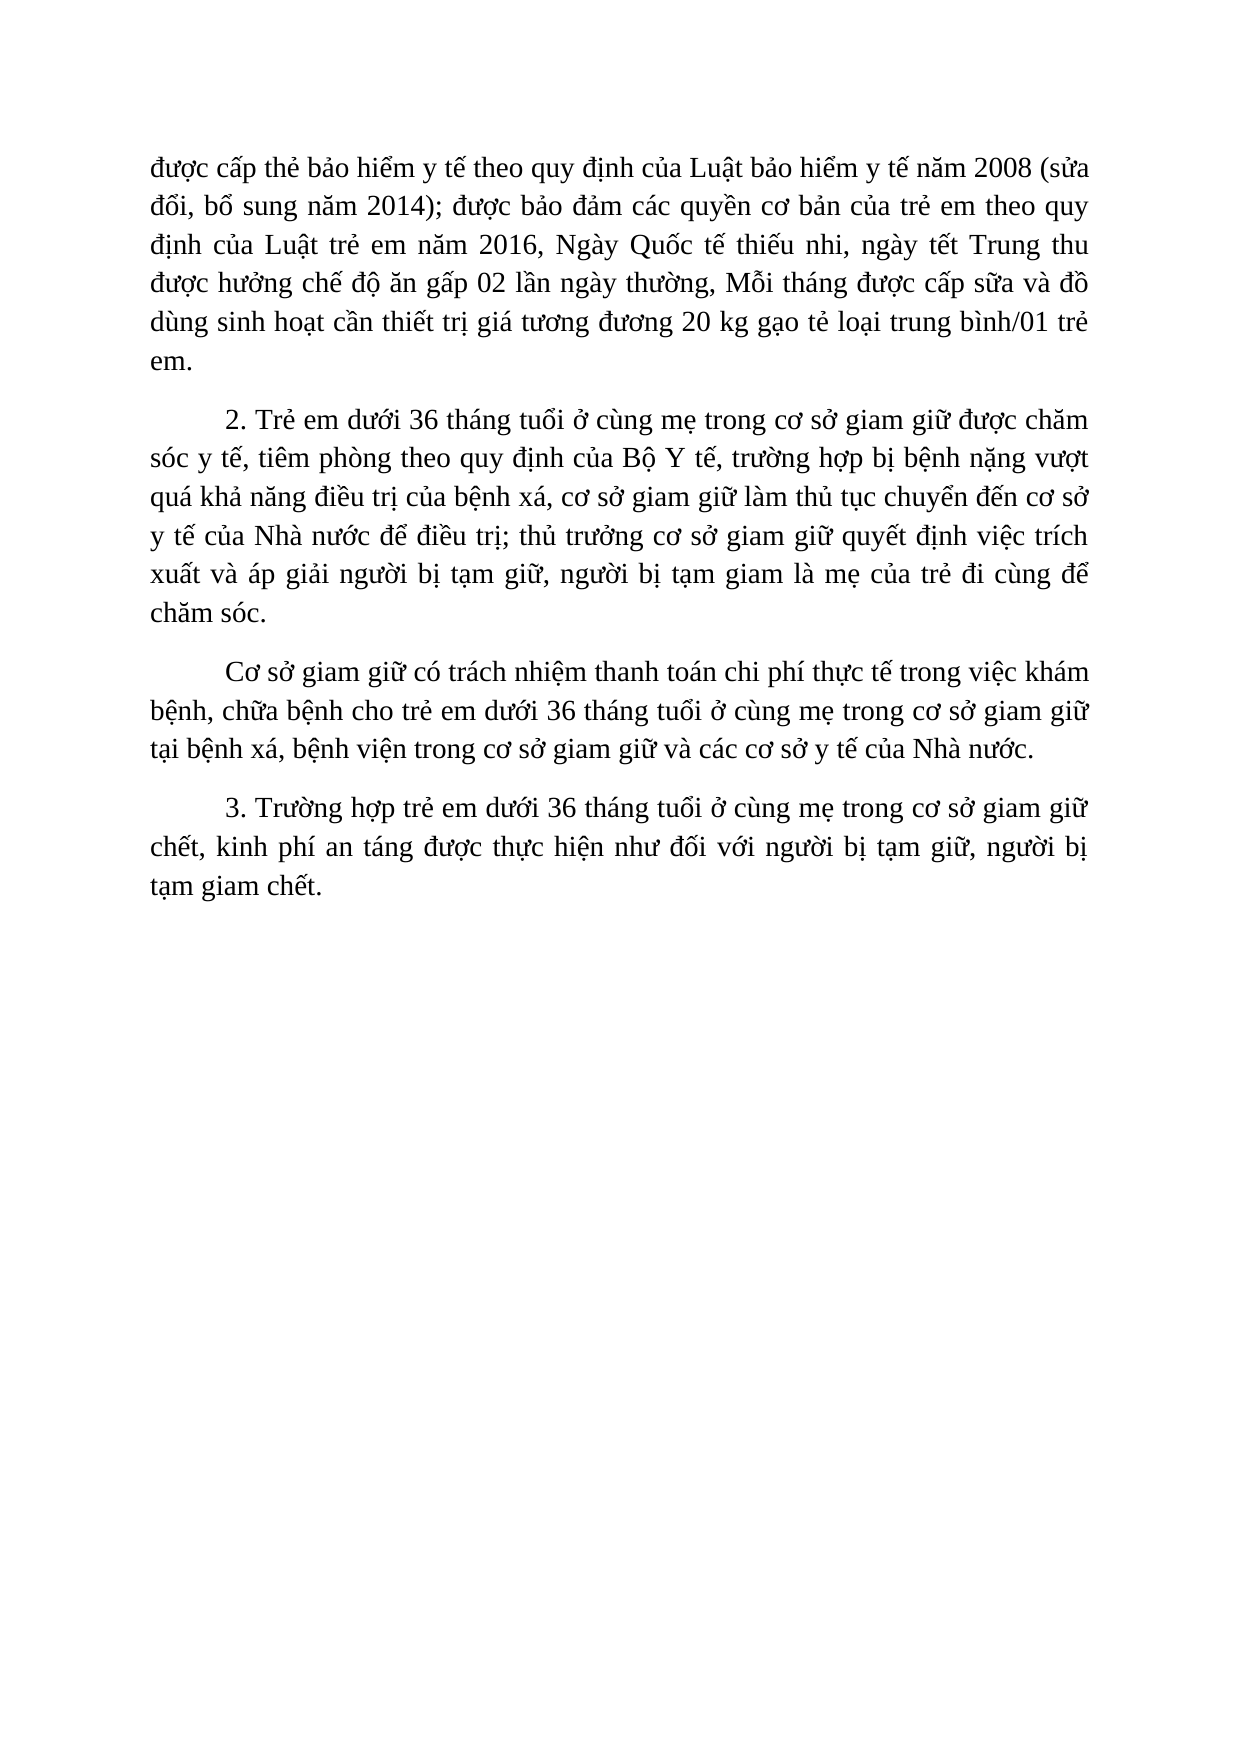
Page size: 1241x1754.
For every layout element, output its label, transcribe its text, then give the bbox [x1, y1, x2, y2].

text 2. Trẻ em dưới 36 tháng tuổi ở cùng mẹ trong cơ sở giam giữ được chăm sóc y tế, tiêm phòng theo quy định của Bộ Y tế, trường hợp bị bệnh nặng vượt quá khả năng điều trị của bệnh xá, cơ sở giam giữ làm thủ tục chuyển đến cơ sở y tế của Nhà nước để điều trị; thủ trưởng cơ sở giam giữ quyết định việc trích xuất và áp giải người bị tạm giữ, người bị tạm giam là mẹ của trẻ đi cùng để chăm sóc. [150, 402, 1090, 628]
text Cơ sở giam giữ có trách nhiệm thanh toán chi phí thực tế trong việc khám bệnh, chữa bệnh cho trẻ em dưới 36 tháng tuổi ở cùng mẹ trong cơ sở giam giữ tại bệnh xá, bệnh viện trong cơ sở giam giữ và các cơ sở y tế của Nhà nước. [150, 654, 1090, 765]
text 3. Trường hợp trẻ em dưới 36 tháng tuổi ở cùng mẹ trong cơ sở giam giữ chết, kinh phí an táng được thực hiện như đối với người bị tạm giữ, người bị tạm giam chết. [150, 791, 1090, 901]
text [150, 150, 1090, 376]
